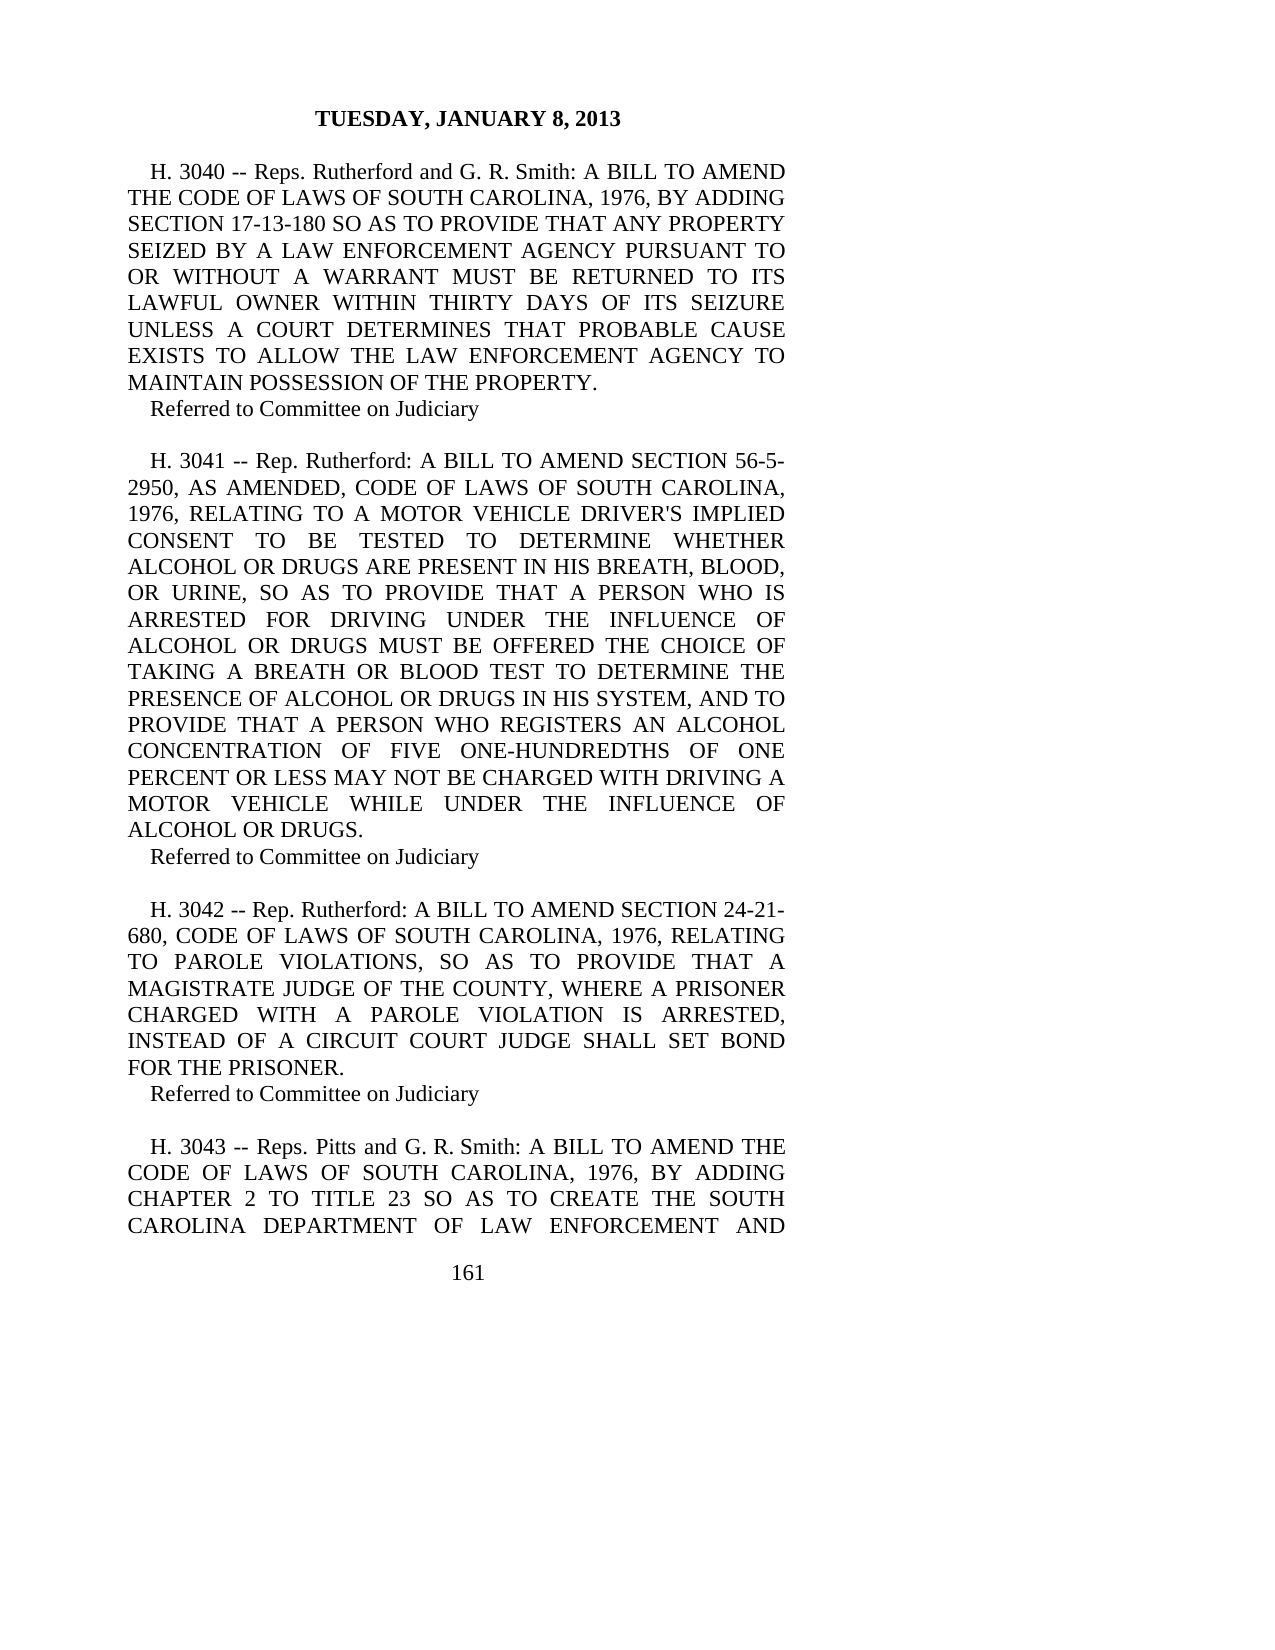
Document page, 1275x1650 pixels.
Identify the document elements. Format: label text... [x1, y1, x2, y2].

text Referred to Committee on Judiciary [127, 843, 786, 869]
text Referred to Committee on Judiciary [127, 395, 786, 421]
text H. 3041 -- Rep. Rutherford: A BILL TO AMEND SECTION 56-5-2950, AS AMENDED, CODE OF LAWS OF SOUTH CAROLINA, 1976, RELATING TO A MOTOR VEHICLE DRIVER'S IMPLIED CONSENT TO BE TESTED TO DETERMINE WHETHER ALCOHOL OR DRUGS ARE PRESENT IN HIS BREATH, BLOOD, OR URINE, SO AS TO PROVIDE THAT A PERSON WHO IS ARRESTED FOR DRIVING UNDER THE INFLUENCE OF ALCOHOL OR DRUGS MUST BE OFFERED THE CHOICE OF TAKING A BREATH OR BLOOD TEST TO DETERMINE THE PRESENCE OF ALCOHOL OR DRUGS IN HIS SYSTEM, AND TO PROVIDE THAT A PERSON WHO REGISTERS AN ALCOHOL CONCENTRATION OF FIVE ONE-HUNDREDTHS OF ONE PERCENT OR LESS MAY NOT BE CHARGED WITH DRIVING A MOTOR VEHICLE WHILE UNDER THE INFLUENCE OF ALCOHOL OR DRUGS. [127, 448, 786, 843]
text H. 3042 -- Rep. Rutherford: A BILL TO AMEND SECTION 24-21-680, CODE OF LAWS OF SOUTH CAROLINA, 1976, RELATING TO PAROLE VIOLATIONS, SO AS TO PROVIDE THAT A MAGISTRATE JUDGE OF THE COUNTY, WHERE A PRISONER CHARGED WITH A PAROLE VIOLATION IS ARRESTED, INSTEAD OF A CIRCUIT COURT JUDGE SHALL SET BOND FOR THE PRISONER. [127, 896, 786, 1080]
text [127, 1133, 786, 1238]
text Referred to Committee on Judiciary [127, 1080, 786, 1106]
text H. 3040 -- Reps. Rutherford and G. R. Smith: A BILL TO AMEND THE CODE OF LAWS OF SOUTH CAROLINA, 1976, BY ADDING SECTION 17-13-180 SO AS TO PROVIDE THAT ANY PROPERTY SEIZED BY A LAW ENFORCEMENT AGENCY PURSUANT TO OR WITHOUT A WARRANT MUST BE RETURNED TO ITS LAWFUL OWNER WITHIN THIRTY DAYS OF ITS SEIZURE UNLESS A COURT DETERMINES THAT PROBABLE CAUSE EXISTS TO ALLOW THE LAW ENFORCEMENT AGENCY TO MAINTAIN POSSESSION OF THE PROPERTY. [127, 158, 786, 395]
